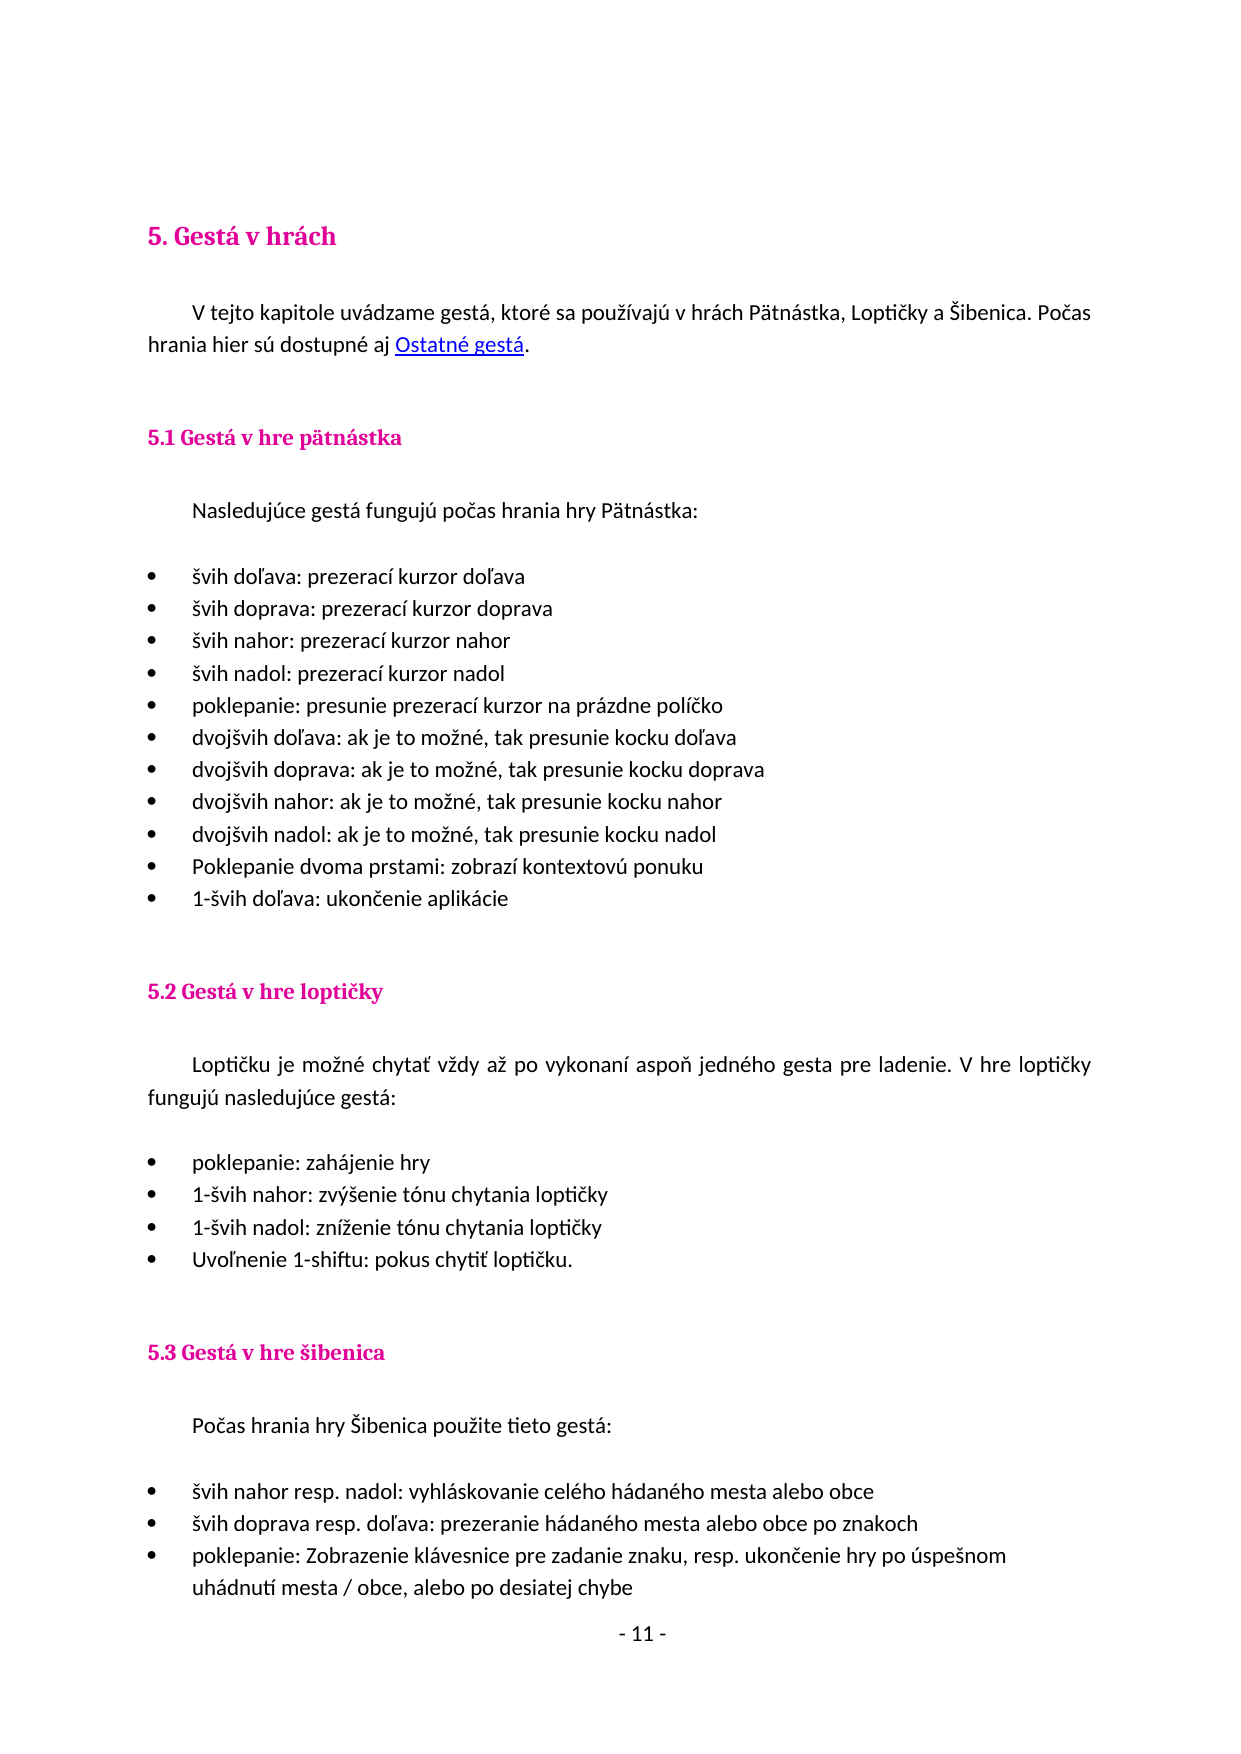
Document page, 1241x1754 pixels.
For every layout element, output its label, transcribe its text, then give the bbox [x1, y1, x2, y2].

list poklepanie: presunie prezerací kurzor na prázdne políčko [148, 691, 1093, 719]
list švih nahor resp. nadol: vyhláskovanie celého hádaného mesta alebo obce [148, 1477, 1093, 1505]
list 1-švih nadol: zníženie tónu chytania loptičky [148, 1213, 1093, 1241]
list Uvoľnenie 1-shiftu: pokus chytiť loptičku. [148, 1245, 1093, 1273]
list Poklepanie dvoma prstami: zobrazí kontextovú ponuku [148, 852, 1093, 880]
subtitle Gestá v hre pätnástka [148, 425, 1093, 451]
list dvojšvih doľava: ak je to možné, tak presunie kocku doľava [148, 723, 1093, 751]
list poklepanie: zahájenie hry [148, 1148, 1093, 1176]
list dvojšvih doprava: ak je to možné, tak presunie kocku doprava [148, 755, 1093, 783]
text V tejto kapitole uvádzame gestá, ktoré sa používajú v hrách Pätnástka, Loptičky a Šibenica. Počas hrania hier sú dostupné aj Ostatné gestá. [148, 298, 1093, 358]
list 1-švih doľava: ukončenie aplikácie [148, 884, 1093, 912]
subtitle Gestá v hre loptičky [148, 979, 1093, 1005]
list švih nadol: prezerací kurzor nadol [148, 659, 1093, 687]
list 1-švih nahor: zvýšenie tónu chytania loptičky [148, 1181, 1093, 1208]
list švih doľava: prezerací kurzor doľava [148, 562, 1093, 590]
subtitle Gestá v hre šibenica [148, 1339, 1093, 1366]
text Počas hrania hry Šibenica použite tieto gestá: [148, 1411, 1093, 1439]
list dvojšvih nadol: ak je to možné, tak presunie kocku nadol [148, 820, 1093, 848]
list poklepanie: Zobrazenie klávesnice pre zadanie znaku, resp. ukončenie hry po úspešnom uhádnutí mesta / obce, alebo po desiatej chybe [148, 1541, 1093, 1602]
list švih doprava: prezerací kurzor doprava [148, 594, 1093, 622]
subtitle Gestá v hrách [148, 221, 1093, 252]
text Nasledujúce gestá fungujú počas hrania hry Pätnástka: [148, 497, 1093, 525]
text Loptičku je možné chytať vždy až po vykonaní aspoň jedného gesta pre ladenie. V hre loptičky fungujú nasledujúce gestá: [148, 1051, 1093, 1111]
list dvojšvih nahor: ak je to možné, tak presunie kocku nahor [148, 787, 1093, 816]
list švih nahor: prezerací kurzor nahor [148, 627, 1093, 654]
list švih doprava resp. doľava: prezeranie hádaného mesta alebo obce po znakoch [148, 1509, 1093, 1537]
